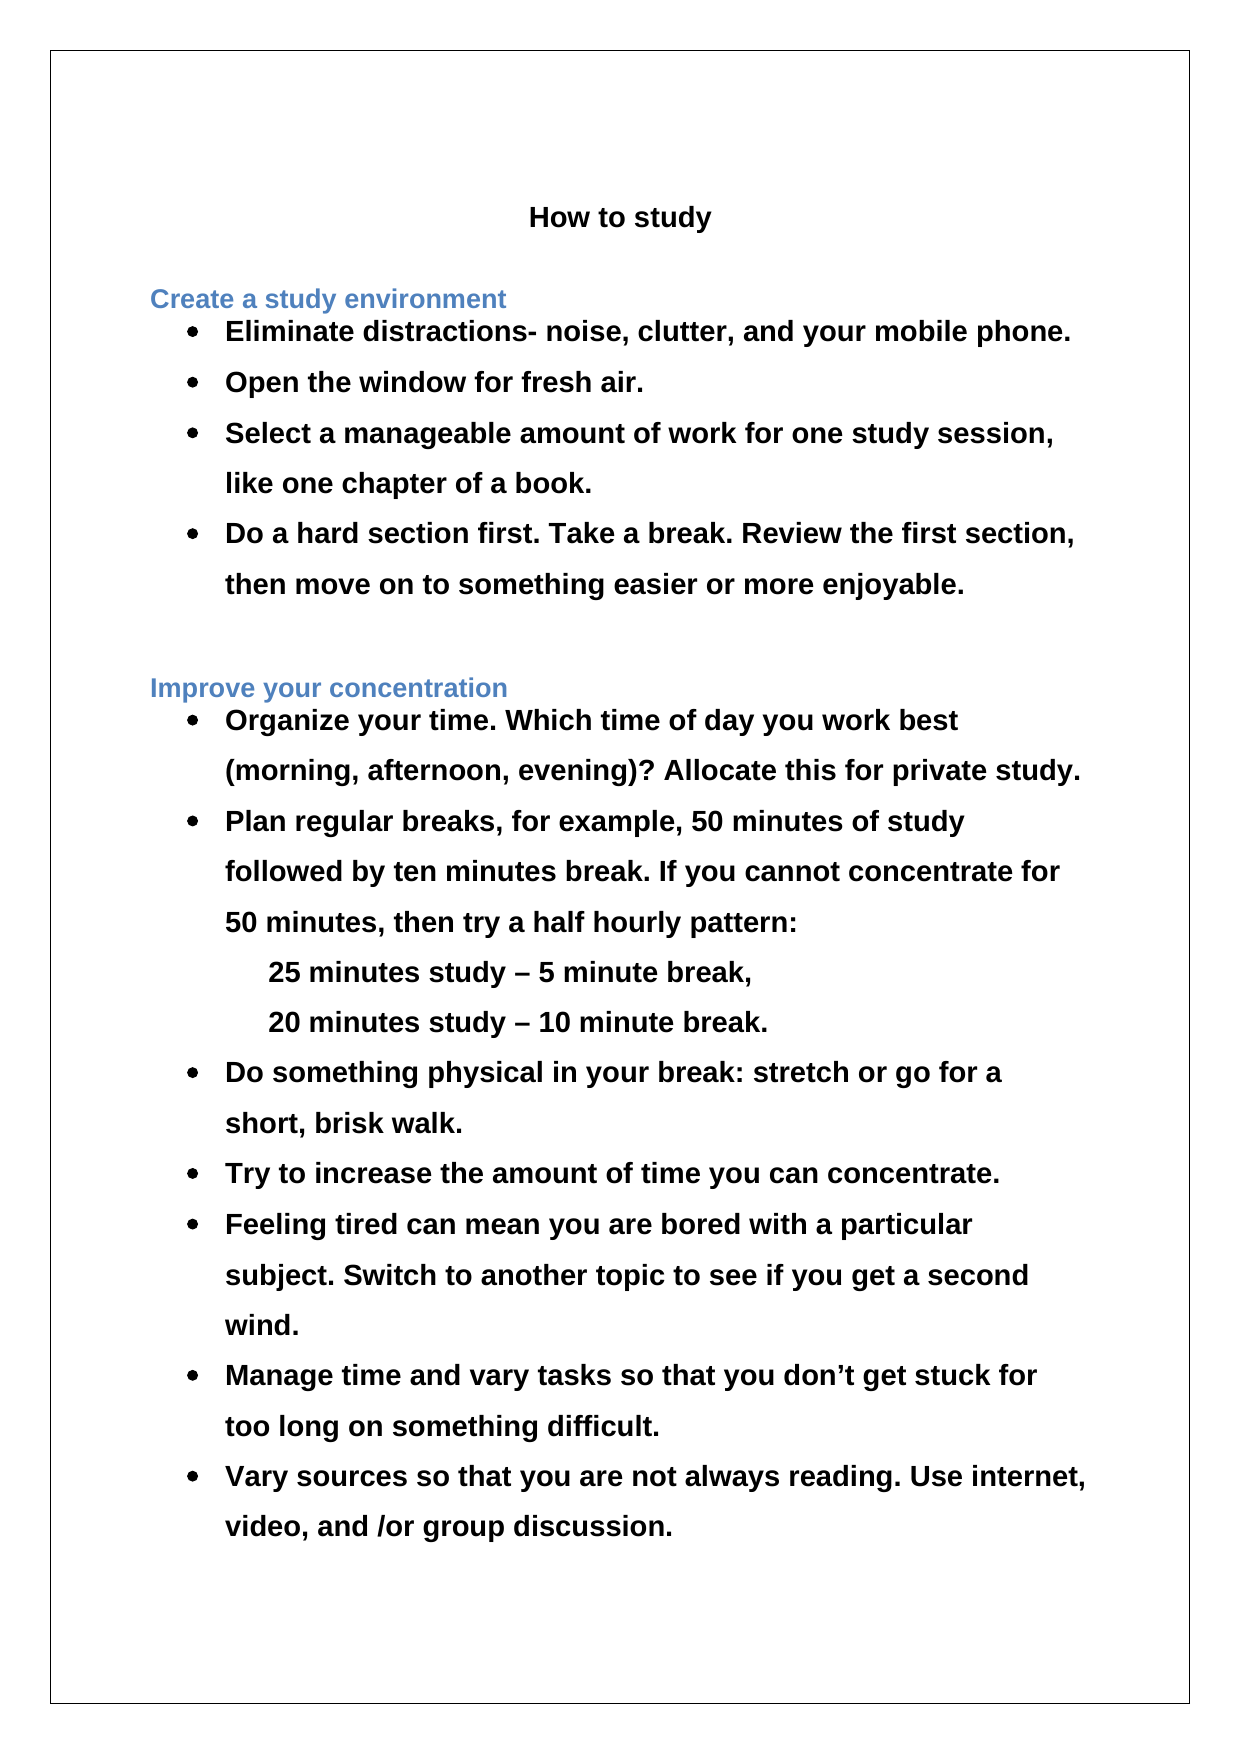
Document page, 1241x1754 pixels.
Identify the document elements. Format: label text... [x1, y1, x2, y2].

list Try to increase the amount of time you can concentrate. [187, 1156, 1090, 1190]
list Vary sources so that you are not always reading. Use internet, video, and /or group discussion. [187, 1459, 1090, 1543]
list Do a hard section first. Take a break. Review the first section, then move on to something easier or more enjoyable. [187, 516, 1090, 601]
text 20 minutes study – 10 minute break. [268, 1005, 972, 1039]
list Open the window for fresh air. [187, 365, 1090, 399]
text 25 minutes study – 5 minute break, [268, 955, 972, 988]
list Manage time and vary tasks so that you don’t get stuck for too long on something difficult. [187, 1358, 1090, 1442]
subtitle Improve your concentration [150, 672, 1090, 703]
subtitle How to study [150, 200, 1090, 233]
list Do something physical in your break: stretch or go for a short, brisk walk. [187, 1056, 1090, 1139]
list Eliminate distractions- noise, clutter, and your mobile phone. [187, 314, 1090, 348]
list Plan regular breaks, for example, 50 minutes of study followed by ten minutes break. If you cannot concentrate for 50 minutes, then try a half hourly pattern: [187, 804, 1090, 938]
list Select a manageable amount of work for one study session, like one chapter of a book. [187, 416, 1090, 500]
list Feeling tired can mean you are bored with a particular subject. Switch to another topic to see if you get a second wind. [187, 1207, 1090, 1341]
list Organize your time. Which time of day you work best (morning, afternoon, evening)? Allocate this for private study. [187, 703, 1090, 787]
subtitle Create a study environment [150, 283, 1090, 314]
